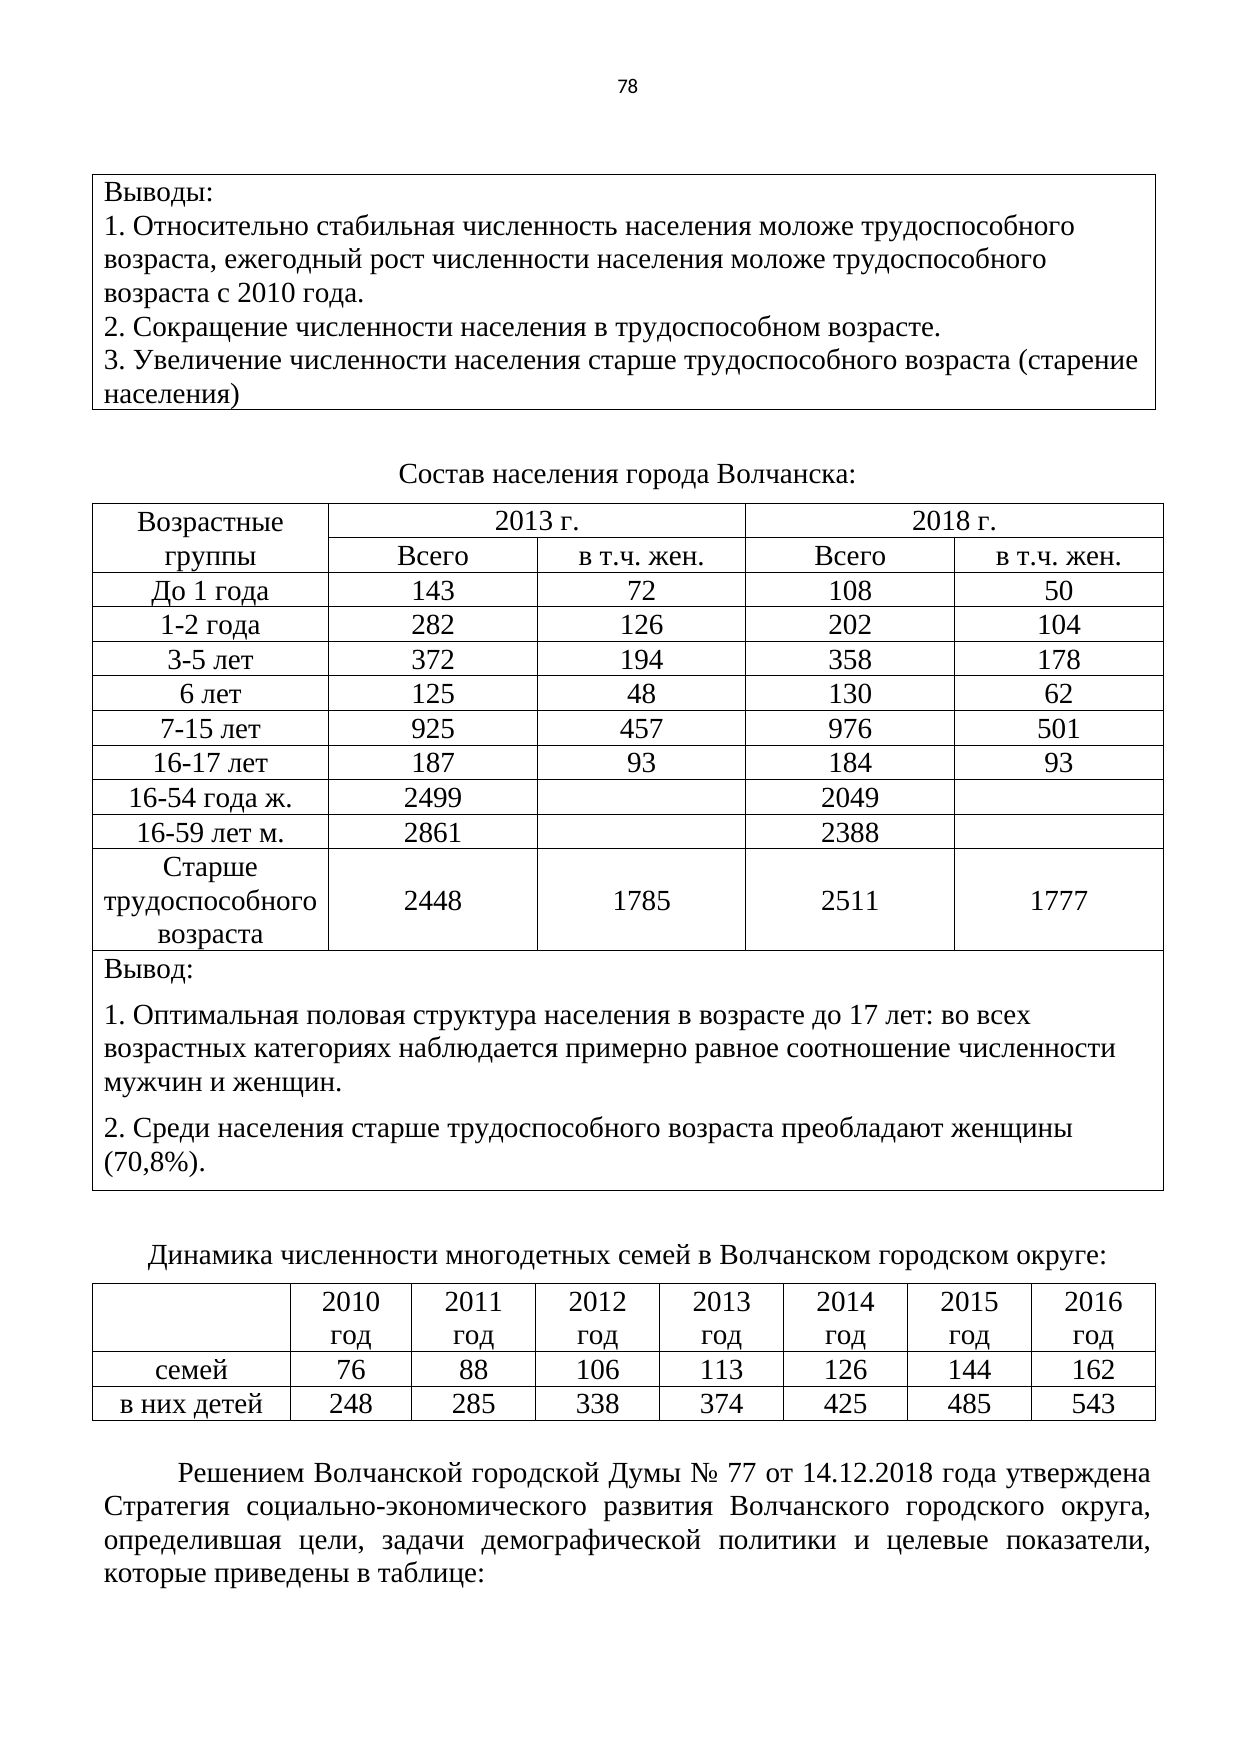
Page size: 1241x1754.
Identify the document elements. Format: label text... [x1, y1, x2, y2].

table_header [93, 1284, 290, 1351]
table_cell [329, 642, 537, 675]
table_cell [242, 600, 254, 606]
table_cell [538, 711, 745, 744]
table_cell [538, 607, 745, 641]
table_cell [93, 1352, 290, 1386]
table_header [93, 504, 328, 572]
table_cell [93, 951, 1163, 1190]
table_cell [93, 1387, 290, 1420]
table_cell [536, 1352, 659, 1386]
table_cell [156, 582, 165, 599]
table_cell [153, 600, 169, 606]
text Динамика численности многодетных семей в Волчанском городском округе: [103, 1237, 1152, 1270]
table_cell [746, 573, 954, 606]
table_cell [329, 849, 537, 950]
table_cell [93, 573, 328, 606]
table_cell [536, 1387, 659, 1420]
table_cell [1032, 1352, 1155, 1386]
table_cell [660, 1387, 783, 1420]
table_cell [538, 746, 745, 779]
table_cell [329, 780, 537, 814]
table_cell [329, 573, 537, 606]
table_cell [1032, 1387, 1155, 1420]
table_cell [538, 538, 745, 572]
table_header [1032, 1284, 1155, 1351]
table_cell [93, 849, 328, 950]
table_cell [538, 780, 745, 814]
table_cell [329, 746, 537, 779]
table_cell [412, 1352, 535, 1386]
text Состав населения города Волчанска: [103, 456, 1152, 490]
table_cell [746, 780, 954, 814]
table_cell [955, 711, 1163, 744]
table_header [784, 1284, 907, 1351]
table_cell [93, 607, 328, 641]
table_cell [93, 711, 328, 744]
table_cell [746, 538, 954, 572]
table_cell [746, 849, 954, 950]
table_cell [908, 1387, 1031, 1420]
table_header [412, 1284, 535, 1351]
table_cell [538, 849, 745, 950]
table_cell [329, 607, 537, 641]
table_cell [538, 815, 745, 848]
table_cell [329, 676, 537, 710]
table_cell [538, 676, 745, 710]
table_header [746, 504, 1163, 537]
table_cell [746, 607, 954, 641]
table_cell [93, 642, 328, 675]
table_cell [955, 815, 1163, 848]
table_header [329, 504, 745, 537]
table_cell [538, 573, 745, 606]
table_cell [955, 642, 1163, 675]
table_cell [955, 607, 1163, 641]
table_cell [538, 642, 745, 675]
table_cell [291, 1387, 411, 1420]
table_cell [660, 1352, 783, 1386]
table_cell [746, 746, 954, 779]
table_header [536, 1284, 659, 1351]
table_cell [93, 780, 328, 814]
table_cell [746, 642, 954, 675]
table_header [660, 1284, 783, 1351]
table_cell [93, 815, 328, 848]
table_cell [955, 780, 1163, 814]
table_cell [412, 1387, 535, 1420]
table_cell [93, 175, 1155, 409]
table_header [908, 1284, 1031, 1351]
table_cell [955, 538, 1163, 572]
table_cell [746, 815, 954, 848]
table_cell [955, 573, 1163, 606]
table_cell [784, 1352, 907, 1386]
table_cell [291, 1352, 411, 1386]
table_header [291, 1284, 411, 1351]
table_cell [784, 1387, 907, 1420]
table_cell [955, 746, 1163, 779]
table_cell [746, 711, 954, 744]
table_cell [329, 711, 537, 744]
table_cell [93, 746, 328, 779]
text Решением Волчанской городской Думы № 77 от 14.12.2018 года утверждена Стратегия социально-экономического развития Волчанского городского округа, определившая цели, задачи демографической политики и целевые показатели, которые приведены в таблице: [103, 1455, 1152, 1589]
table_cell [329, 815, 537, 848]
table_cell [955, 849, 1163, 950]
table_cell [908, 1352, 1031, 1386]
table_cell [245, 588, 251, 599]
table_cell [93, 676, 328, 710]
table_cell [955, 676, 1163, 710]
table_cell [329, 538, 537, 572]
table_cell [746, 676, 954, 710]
